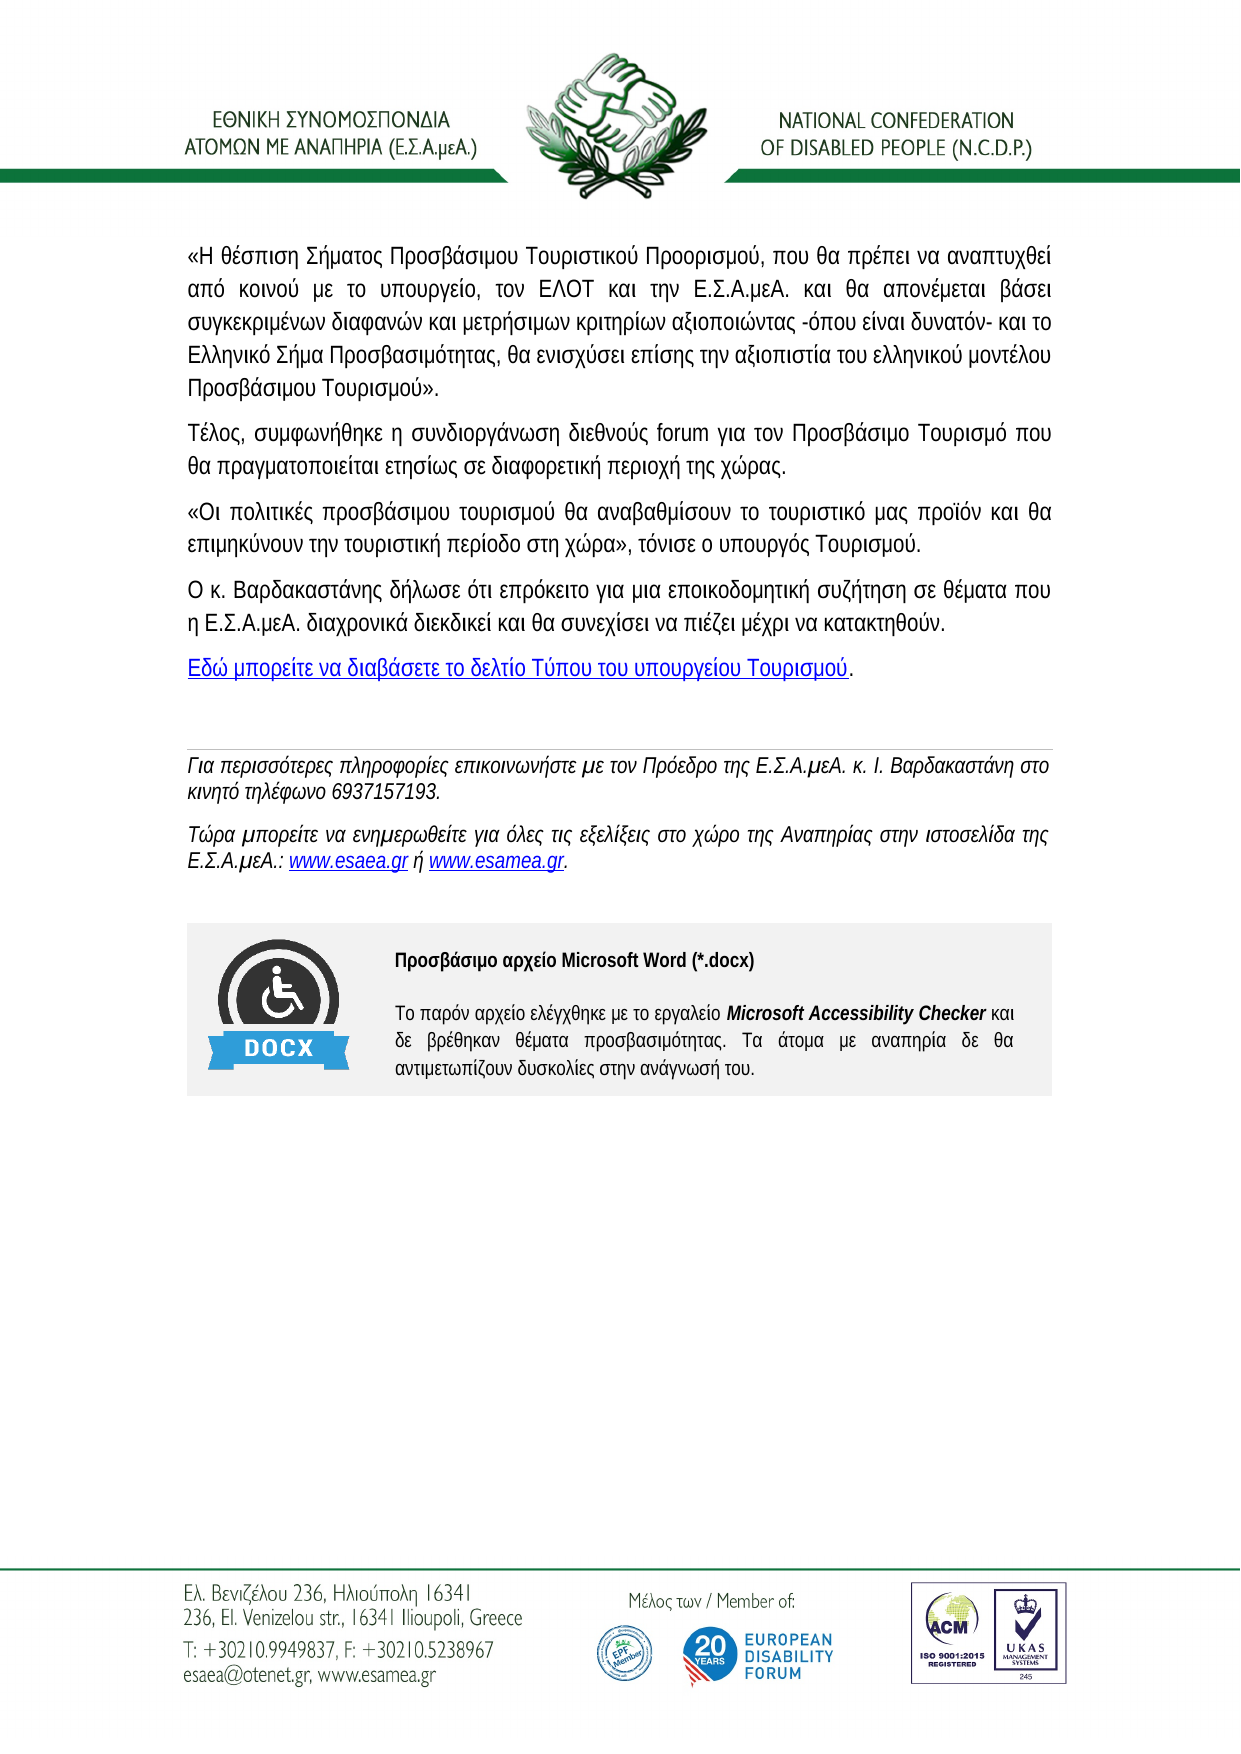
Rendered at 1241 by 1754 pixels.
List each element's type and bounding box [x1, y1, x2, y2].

picture [203, 929, 354, 1080]
picture [0, 1556, 1240, 1738]
picture [0, 0, 1240, 237]
